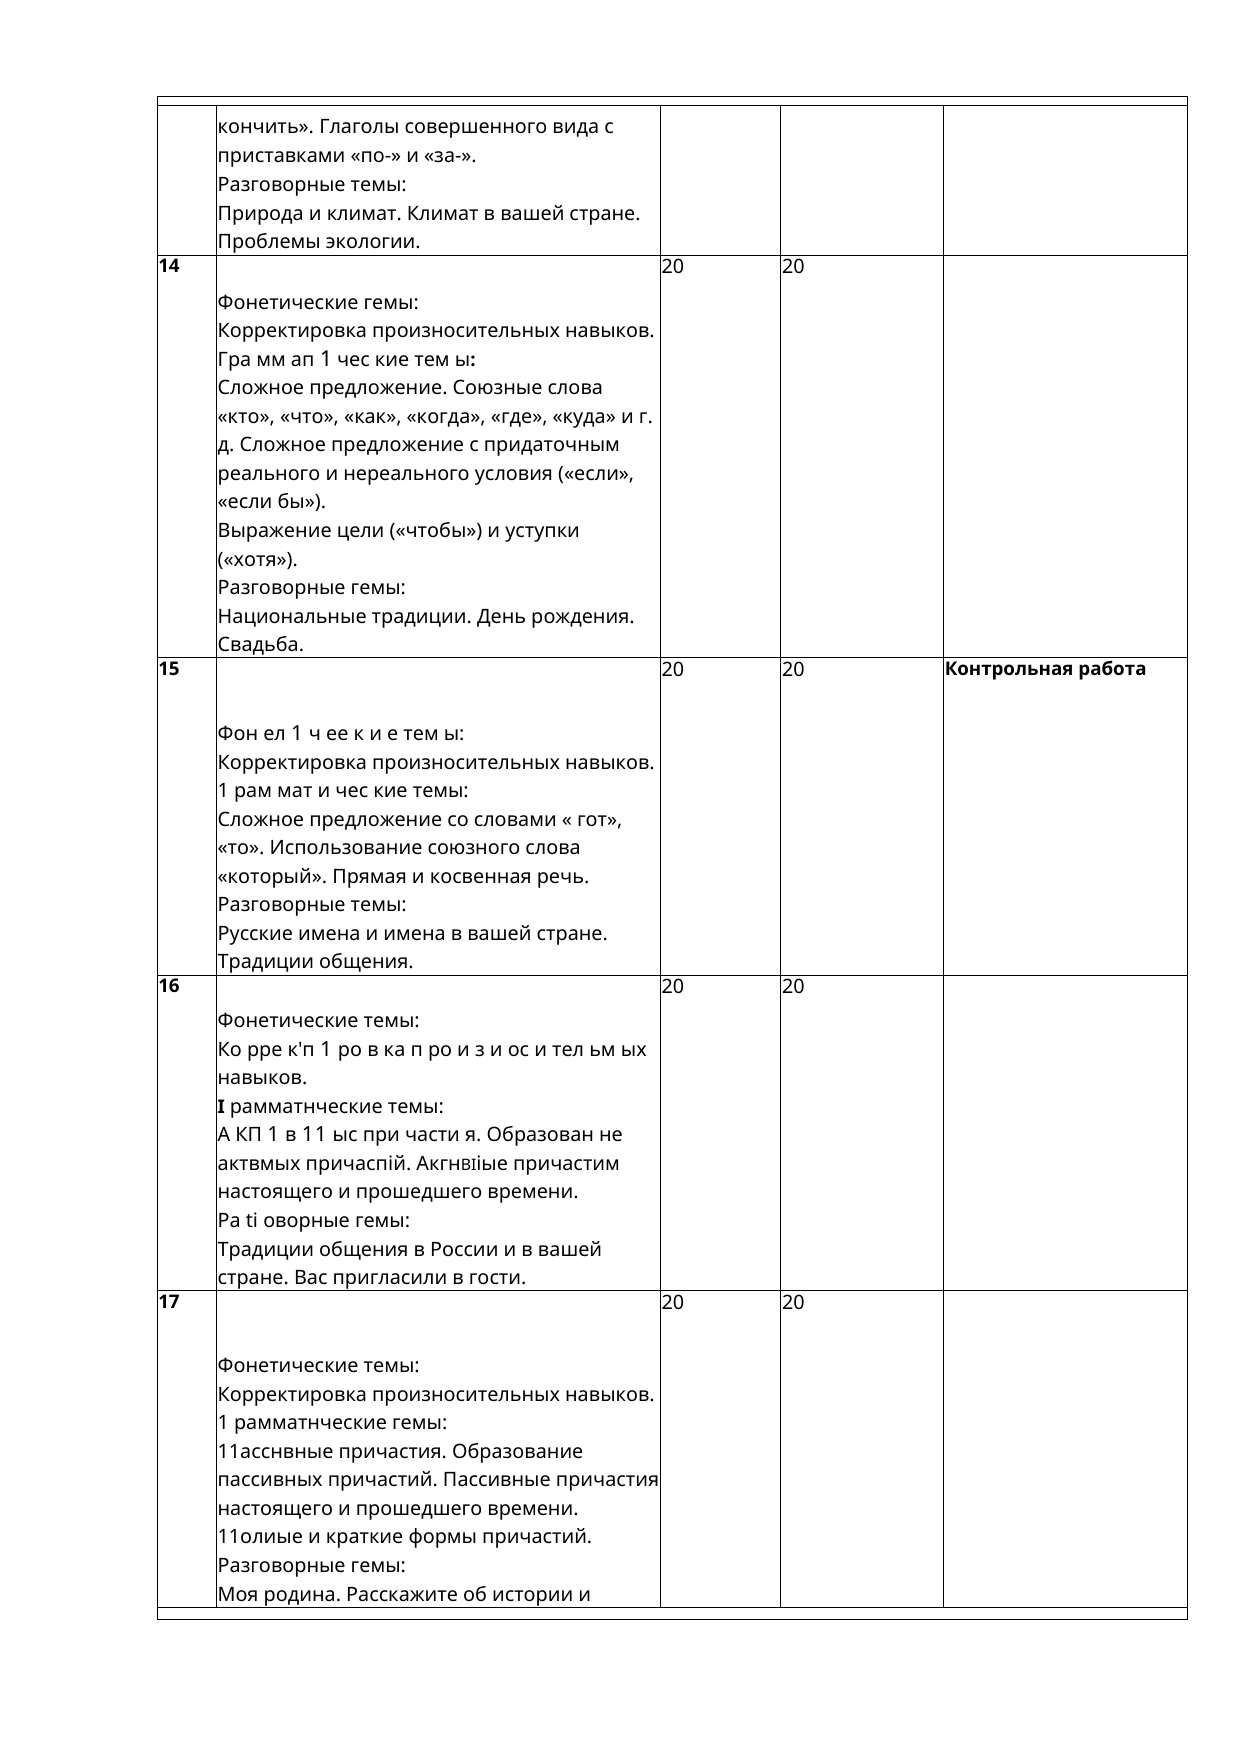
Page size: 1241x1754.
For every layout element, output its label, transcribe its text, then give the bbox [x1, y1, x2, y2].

table_cell 17 [158, 1291, 216, 1607]
table_cell 20 [661, 976, 780, 1290]
table_header [661, 106, 780, 254]
table_cell 14 [158, 256, 216, 657]
table_header кончить». Глаголы совершенного вида с приставками «по-» и «за-». Разговорные темы: Природа и климат. Климат в вашей стране. Проблемы экологии. [217, 106, 660, 254]
table_cell Фонетические гемы: Корректировка произносительных навыков. Гра мм ап 1 чес кие тем ы: Сложное предложение. Союзные слова «кто», «что», «как», «когда», «где», «куда» и г. д. Сложное предложение с придаточным реального и нереального условия («если», «если бы»). Выражение цели («чтобы») и уступки («хотя»). Разговорные гемы: Национальные традиции. День рождения. Свадьба. [217, 256, 660, 657]
table_cell 20 [781, 256, 943, 657]
table_cell Фонетические темы: Ко рре к'п 1 ро в ка п ро и з и ос и тел ьм ых навыков. I рамматнческие темы: А КП 1 в 11 ыс при части я. Образован не актвмых причаспiй. Акгнbiiые причастим настоящего и прошедшего времени. Ра ti оворные гемы: Традиции общения в России и в вашей стране. Вас пригласили в гости. [217, 976, 660, 1290]
table_cell 16 [158, 976, 216, 1290]
table_cell 20 [661, 658, 780, 974]
table_cell [944, 1291, 1187, 1607]
table_header [158, 106, 216, 254]
table_cell 20 [781, 658, 943, 974]
table_cell Фонетические темы: Корректировка произносительных навыков. 1 рамматнческие гемы: 11асснвные причастия. Образование пассивных причастий. Пассивные причастия настоящего и прошедшего времени. 11олиые и краткие формы причастий. Разговорные гемы: Моя родина. Расскажите об истории и [217, 1291, 660, 1607]
table_header [944, 106, 1187, 254]
table_header [781, 106, 943, 254]
table_cell 15 [158, 658, 216, 974]
table_cell [944, 976, 1187, 1290]
table_cell Фон ел 1 ч ее к и е тем ы: Корректировка произносительных навыков. 1 рам мат и чес кие темы: Сложное предложение со словами « гот», «то». Использование союзного слова «который». Прямая и косвенная речь. Разговорные темы: Русские имена и имена в вашей стране. Традиции общения. [217, 658, 660, 974]
table_cell 20 [661, 256, 780, 657]
table_cell 20 [781, 976, 943, 1290]
table_cell Контрольная работа [944, 658, 1187, 974]
table_cell 20 [781, 1291, 943, 1607]
table_cell [944, 256, 1187, 657]
table_cell 20 [661, 1291, 780, 1607]
